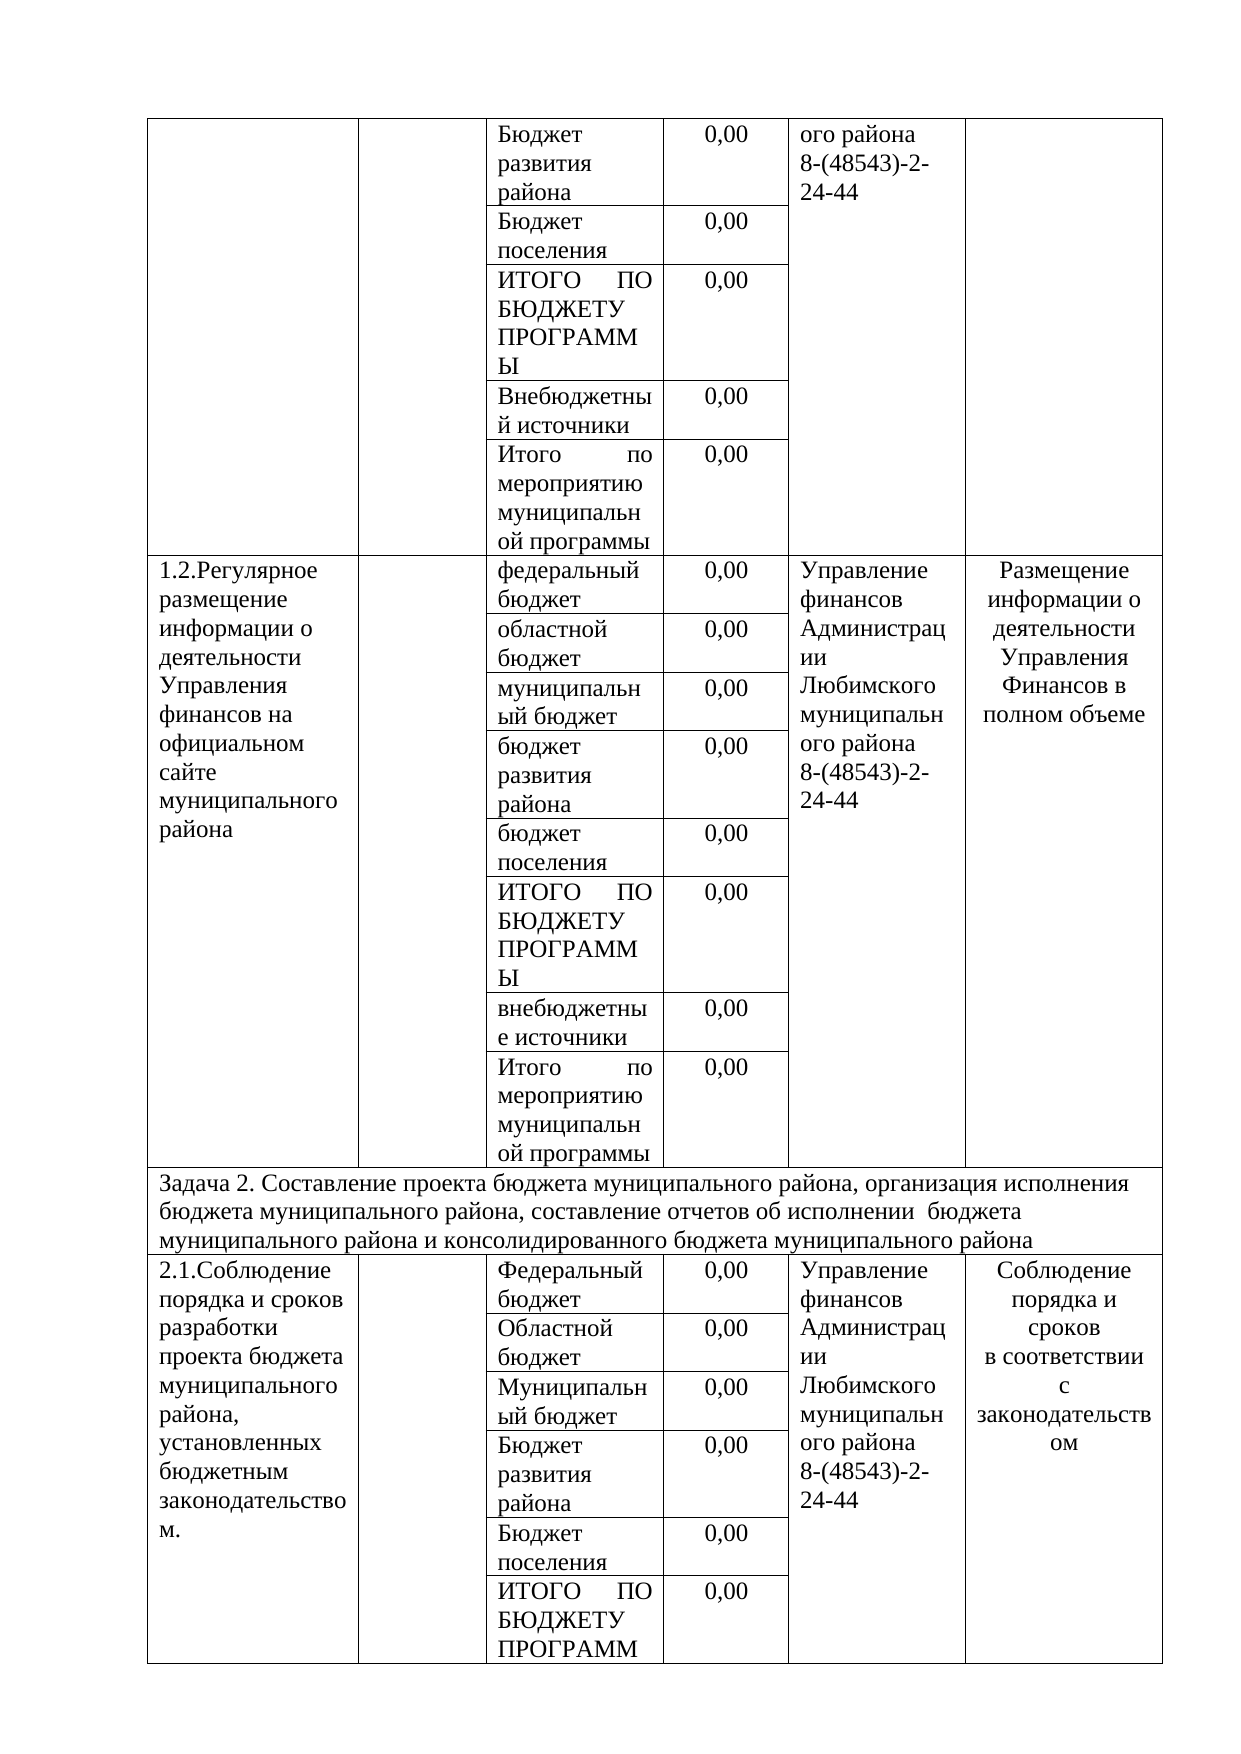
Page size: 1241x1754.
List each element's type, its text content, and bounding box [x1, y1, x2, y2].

table_cell Итого по мероприятию муниципальной программы [487, 1052, 663, 1167]
table_cell Управление финансов Администрации Любимского муниципального района 8-(48543)-2-24-44 [789, 556, 965, 1167]
table_cell 0,00 [664, 265, 788, 380]
table_cell Внебюджетный источники [487, 381, 663, 438]
table_cell 0,00 [664, 1518, 788, 1575]
table_cell Бюджет развития района [487, 119, 663, 205]
table_cell внебюджетные источники [487, 993, 663, 1051]
table_cell ИТОГО ПО БЮДЖЕТУ ПРОГРАММЫ [487, 265, 663, 380]
table_cell 0,00 [664, 1314, 788, 1371]
table_cell Областной бюджет [487, 1314, 663, 1371]
table_cell Соблюдение порядка и сроков в соответствии с законодательством [966, 1255, 1162, 1663]
table_cell 1.2.Регулярное размещение информации о деятельности Управления финансов на официальном сайте муниципального района [148, 556, 358, 1167]
table_cell Итого по мероприятию муниципальной программы [487, 440, 663, 554]
table_cell 0,00 [664, 1052, 788, 1167]
table_cell 0,00 [664, 731, 788, 817]
table_cell [359, 556, 486, 1167]
table_cell 0,00 [664, 119, 788, 205]
table_cell 0,00 [664, 440, 788, 554]
table_cell 0,00 [664, 1576, 788, 1663]
table_cell областной бюджет [487, 614, 663, 672]
table_cell 0,00 [664, 993, 788, 1051]
table_cell федеральный бюджет [487, 556, 663, 613]
table_cell 0,00 [664, 877, 788, 992]
table_cell 0,00 [664, 1372, 788, 1429]
table_cell ИТОГО ПО БЮДЖЕТУ ПРОГРАММЫ [487, 877, 663, 992]
table_cell Задача 2. Составление проекта бюджета муниципального района, организация исполнения бюджета муниципального района, составление отчетов об исполнении бюджета муниципального района и консолидированного бюджета муниципального района [148, 1168, 1162, 1254]
table_cell 2.1.Соблюдение порядка и сроков разработки проекта бюджета муниципального района, установленных бюджетным законодательством. [148, 1255, 358, 1663]
table_cell 0,00 [664, 206, 788, 264]
table_cell муниципальный бюджет [487, 673, 663, 730]
table_cell 0,00 [664, 819, 788, 876]
table_cell Федеральный бюджет [487, 1255, 663, 1312]
table_cell бюджет поселения [487, 819, 663, 876]
table_cell 0,00 [664, 1431, 788, 1517]
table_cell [789, 1255, 965, 1663]
table_cell 0,00 [664, 614, 788, 672]
table_cell [359, 1255, 486, 1663]
table_cell 0,00 [664, 556, 788, 613]
table_cell бюджет развития района [487, 731, 663, 817]
table_cell Бюджет поселения [487, 206, 663, 264]
table_cell Муниципальный бюджет [487, 1372, 663, 1429]
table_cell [487, 1576, 663, 1663]
table_cell Бюджет развития района [487, 1431, 663, 1517]
table_cell 0,00 [664, 381, 788, 438]
table_cell 0,00 [664, 1255, 788, 1312]
table_cell 0,00 [664, 673, 788, 730]
table_cell Размещение информации о деятельности Управления Финансов в полном объеме [966, 556, 1162, 1167]
table_cell Бюджет поселения [487, 1518, 663, 1575]
